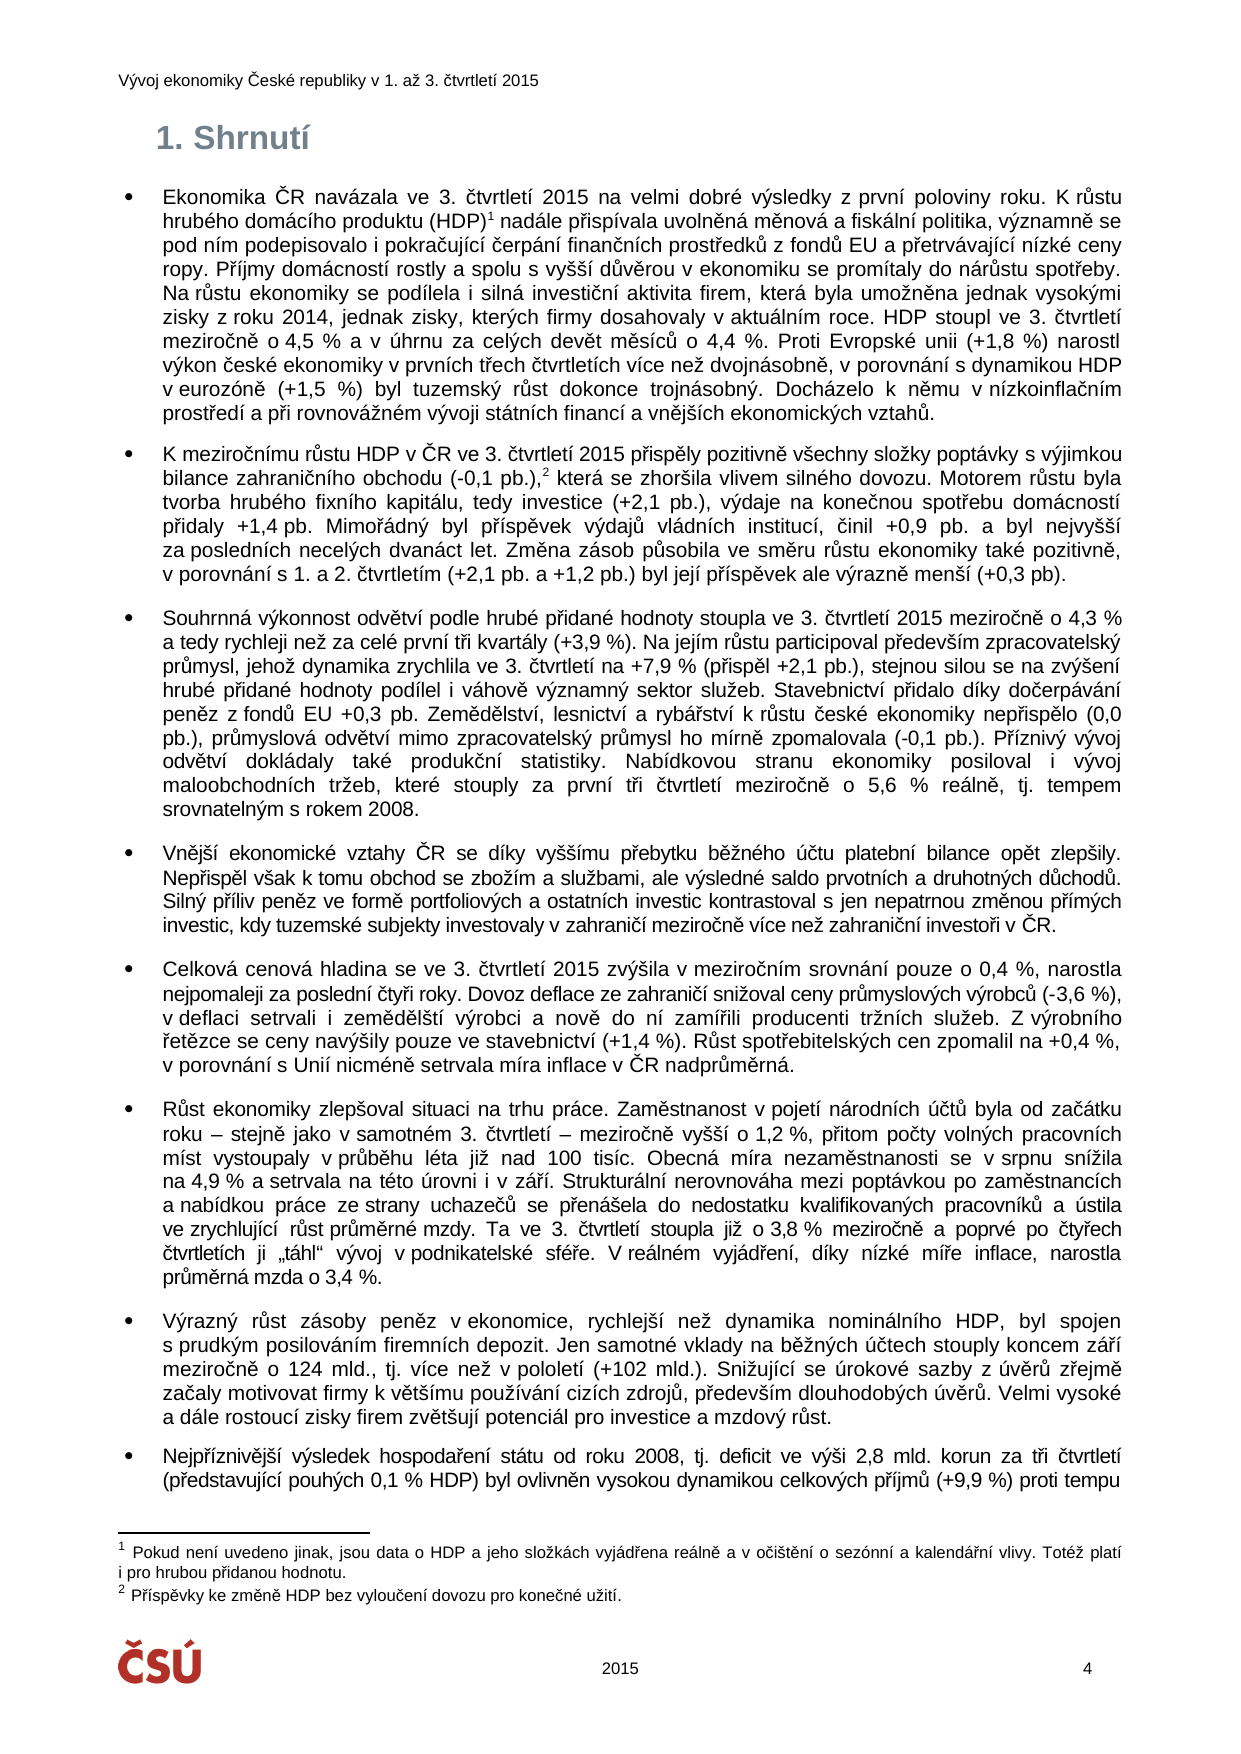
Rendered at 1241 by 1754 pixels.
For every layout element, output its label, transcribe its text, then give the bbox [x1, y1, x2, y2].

list Výrazný růst zásoby peněz v ekonomice, rychlejší než dynamika nominálního HDP, byl spojen s prudkým posilováním firemních depozit. Jen samotné vklady na běžných účtech stouply koncem září meziročně o 124 mld., tj. více než v pololetí (+102 mld.). Snižující se úrokové sazby z úvěrů zřejmě začaly motivovat firmy k většímu používání cizích zdrojů, především dlouhodobých úvěrů. Velmi vysoké a dále rostoucí zisky firem zvětšují potenciál pro investice a mzdový růst. [125, 1309, 1122, 1429]
list Ekonomika ČR navázala ve 3. čtvrtletí 2015 na velmi dobré výsledky z první poloviny roku. K růstu hrubého domácího produktu (HDP) nadále přispívala uvolněná měnová a fiskální politika, významně se pod ním podepisovalo i pokračující čerpání finančních prostředků z fondů EU a přetrvávající nízké ceny ropy. Příjmy domácností rostly a spolu s vyšší důvěrou v ekonomiku se promítaly do nárůstu spotřeby. Na růstu ekonomiky se podílela i silná investiční aktivita firem, která byla umožněna jednak vysokými zisky z roku 2014, jednak zisky, kterých firmy dosahovaly v aktuálním roce. HDP stoupl ve 3. čtvrtletí meziročně o 4,5 % a v úhrnu za celých devět měsíců o 4,4 %. Proti Evropské unii (+1,8 %) narostl výkon české ekonomiky v prvních třech čtvrtletích více než dvojnásobně, v porovnání s dynamikou HDP v eurozóně (+1,5 %) byl tuzemský růst dokonce trojnásobný. Docházelo k němu v nízkoinflačním prostředí a při rovnovážném vývoji státních financí a vnějších ekonomických vztahů. [125, 185, 1122, 425]
list Vnější ekonomické vztahy ČR se díky vyššímu přebytku běžného účtu platební bilance opět zlepšily. Nepřispěl však k tomu obchod se zbožím a službami, ale výsledné saldo prvotních a druhotných důchodů. Silný příliv peněz ve formě portfoliových a ostatních investic kontrastoval s jen nepatrnou změnou přímých investic, kdy tuzemské subjekty investovaly v zahraničí meziročně více než zahraniční investoři v ČR. [125, 841, 1122, 937]
list Souhrnná výkonnost odvětví podle hrubé přidané hodnoty stoupla ve 3. čtvrtletí 2015 meziročně o 4,3 % a tedy rychleji než za celé první tři kvartály (+3,9 %). Na jejím růstu participoval především zpracovatelský průmysl, jehož dynamika zrychlila ve 3. čtvrtletí na +7,9 % (přispěl +2,1 pb.), stejnou silou se na zvýšení hrubé přidané hodnoty podílel i váhově významný sektor služeb. Stavebnictví přidalo díky dočerpávání peněz z fondů EU +0,3 pb. Zemědělství, lesnictví a rybářství k růstu české ekonomiky nepřispělo (0,0 pb.), průmyslová odvětví mimo zpracovatelský průmysl ho mírně zpomalovala (-0,1 pb.). Příznivý vývoj odvětví dokládaly také produkční statistiky. Nabídkovou stranu ekonomiky posiloval i vývoj maloobchodních tržeb, které stouply za první tři čtvrtletí meziročně o 5,6 % reálně, tj. tempem srovnatelným s rokem 2008. [125, 605, 1122, 821]
list Celková cenová hladina se ve 3. čtvrtletí 2015 zvýšila v meziročním srovnání pouze o 0,4 %, narostla nejpomaleji za poslední čtyři roky. Dovoz deflace ze zahraničí snižoval ceny průmyslových výrobců (-3,6 %), v deflaci setrvali i zemědělští výrobci a nově do ní zamířili producenti tržních služeb. Z výrobního řetězce se ceny navýšily pouze ve stavebnictví (+1,4 %). Růst spotřebitelských cen zpomalil na +0,4 %, v porovnání s Unií nicméně setrvala míra inflace v ČR nadprůměrná. [125, 957, 1122, 1077]
picture [118, 1639, 201, 1684]
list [125, 1443, 1122, 1491]
list K meziročnímu růstu HDP v ČR ve 3. čtvrtletí 2015 přispěly pozitivně všechny složky poptávky s výjimkou bilance zahraničního obchodu (-0,1 pb.), která se zhoršila vlivem silného dovozu. Motorem růstu byla tvorba hrubého fixního kapitálu, tedy investice (+2,1 pb.), výdaje na konečnou spotřebu domácností přidaly +1,4 pb. Mimořádný byl příspěvek výdajů vládních institucí, činil +0,9 pb. a byl nejvyšší za posledních necelých dvanáct let. Změna zásob působila ve směru růstu ekonomiky také pozitivně, v porovnání s 1. a 2. čtvrtletím (+2,1 pb. a +1,2 pb.) byl její příspěvek ale výrazně menší (+0,3 pb). [125, 441, 1122, 585]
list Růst ekonomiky zlepšoval situaci na trhu práce. Zaměstnanost v pojetí národních účtů byla od začátku roku – stejně jako v samotném 3. čtvrtletí – meziročně vyšší o 1,2 %, přitom počty volných pracovních míst vystoupaly v průběhu léta již nad 100 tisíc. Obecná míra nezaměstnanosti se v srpnu snížila na 4,9 % a setrvala na této úrovni i v září. Strukturální nerovnováha mezi poptávkou po zaměstnancích a nabídkou práce ze strany uchazečů se přenášela do nedostatku kvalifikovaných pracovníků a ústila ve zrychlující růst průměrné mzdy. Ta ve 3. čtvrtletí stoupla již o 3,8 % meziročně a poprvé po čtyřech čtvrtletích ji „táhl“ vývoj v podnikatelské sféře. V reálném vyjádření, díky nízké míře inflace, narostla průměrná mzda o 3,4 %. [125, 1097, 1122, 1289]
subtitle Shrnutí [156, 118, 1122, 157]
